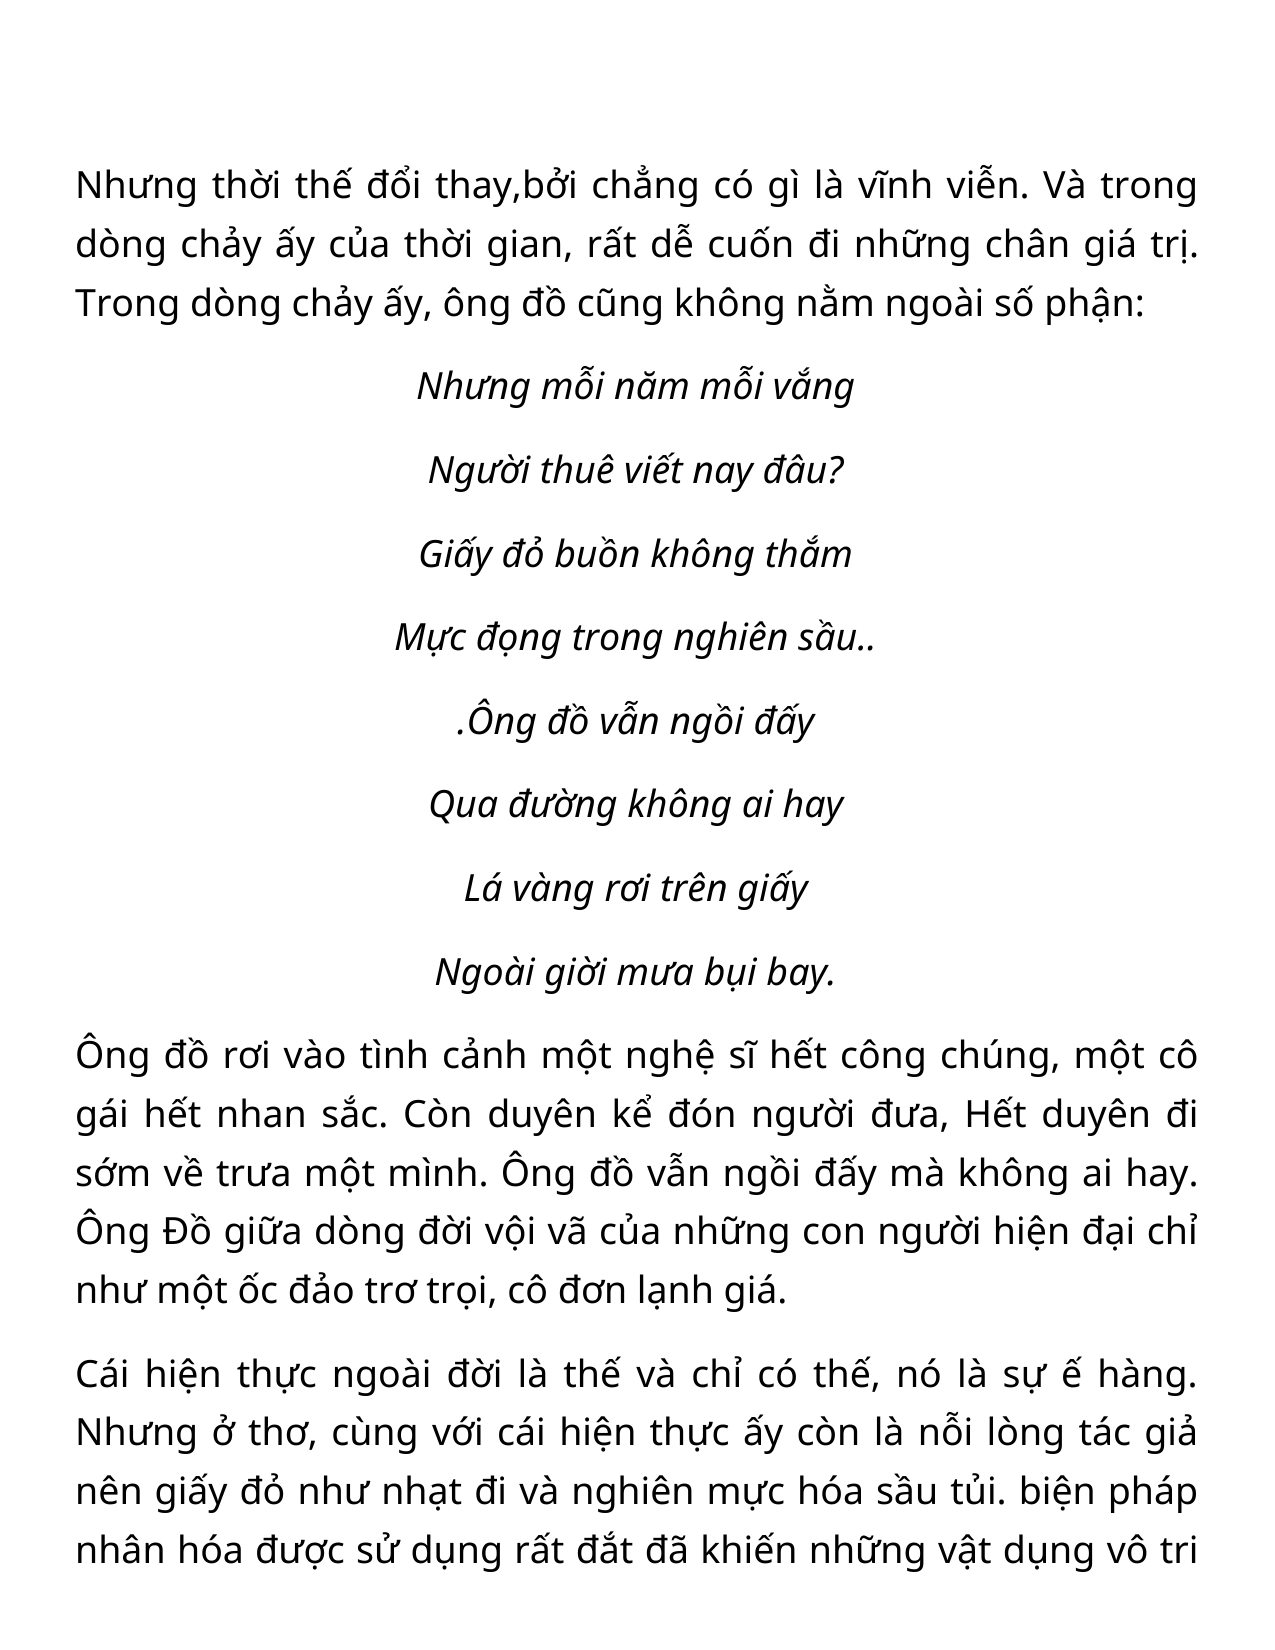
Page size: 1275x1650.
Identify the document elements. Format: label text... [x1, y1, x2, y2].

text Mực đọng trong nghiên sầu.. [75, 611, 1200, 662]
text Giấy đỏ buồn không thắm [75, 527, 1200, 578]
text Qua đường không ai hay [75, 778, 1200, 829]
text Nhưng mỗi năm mỗi vắng [75, 359, 1200, 411]
text Ngoài giời mưa bụi bay. [75, 945, 1200, 996]
text Người thuê viết nay đâu? [75, 443, 1200, 494]
text .Ông đồ vẫn ngồi đấy [75, 694, 1200, 745]
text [75, 1347, 1200, 1574]
text Ông đồ rơi vào tình cảnh một nghệ sĩ hết công chúng, một cô gái hết nhan sắc. Còn duyên kể đón người đưa, Hết duyên đi sớm về trưa một mình. Ông đồ vẫn ngồi đấy mà không ai hay. Ông Đồ giữa dòng đời vội vã của những con người hiện đại chỉ như một ốc đảo trơ trọi, cô đơn lạnh giá. [75, 1029, 1200, 1314]
text Nhưng thời thế đổi thay,bởi chẳng có gì là vĩnh viễn. Và trong dòng chảy ấy của thời gian, rất dễ cuốn đi những chân giá trị. Trong dòng chảy ấy, ông đồ cũng không nằm ngoài số phận: [75, 159, 1200, 327]
text Lá vàng rơi trên giấy [75, 861, 1200, 912]
